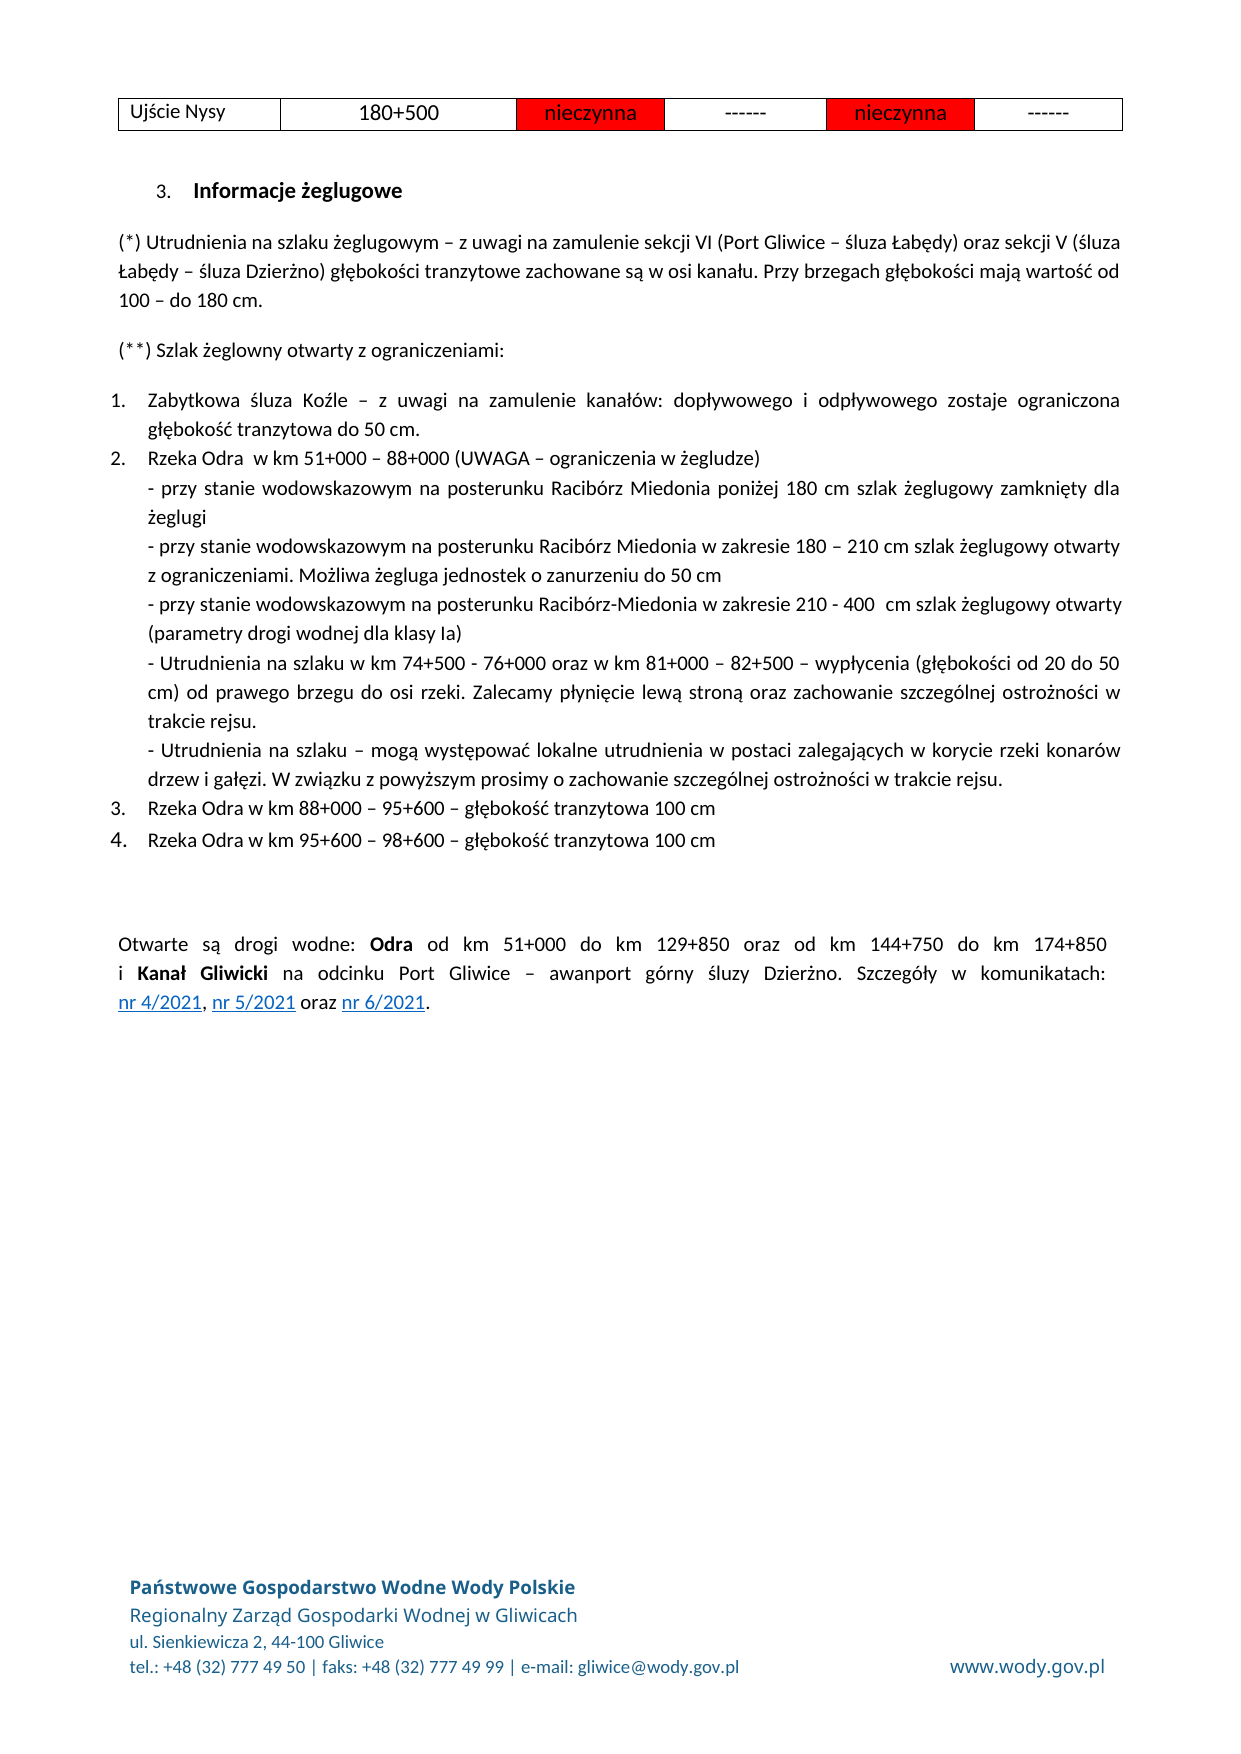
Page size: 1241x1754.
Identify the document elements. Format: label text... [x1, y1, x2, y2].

list - przy stanie wodowskazowym na posterunku Racibórz Miedonia poniżej 180 cm szlak żeglugowy zamknięty dla żeglugi [148, 475, 1122, 529]
list Rzeka Odra w km 88+000 – 95+600 – głębokość tranzytowa 100 cm [110, 796, 1122, 821]
table_cell 180+500 [281, 99, 516, 130]
list - przy stanie wodowskazowym na posterunku Racibórz-Miedonia w zakresie 210 - 400 cm szlak żeglugowy otwarty (parametry drogi wodnej dla klasy Ia) [148, 591, 1122, 646]
list Informacje żeglugowe [156, 176, 1122, 204]
list - Utrudnienia na szlaku w km 74+500 - 76+000 oraz w km 81+000 – 82+500 – wypłycenia (głębokości od 20 do 50 cm) od prawego brzegu do osi rzeki. Zalecamy płynięcie lewą stroną oraz zachowanie szczególnej ostrożności w trakcie rejsu. [148, 650, 1122, 733]
table_cell Ujście Nysy [119, 99, 280, 130]
list - Utrudnienia na szlaku – mogą występować lokalne utrudnienia w postaci zalegających w korycie rzeki konarów drzew i gałęzi. W związku z powyższym prosimy o zachowanie szczególnej ostrożności w trakcie rejsu. [148, 737, 1122, 792]
table_cell nieczynna [827, 99, 974, 130]
list Zabytkowa śluza Koźle – z uwagi na zamulenie kanałów: dopływowego i odpływowego zostaje ograniczona głębokość tranzytowa do 50 cm. [110, 387, 1122, 442]
list - przy stanie wodowskazowym na posterunku Racibórz Miedonia w zakresie 180 – 210 cm szlak żeglugowy otwarty z ograniczeniami. Możliwa żegluga jednostek o zanurzeniu do 50 cm [148, 533, 1122, 588]
list Rzeka Odra w km 51+000 – 88+000 (UWAGA – ograniczenia w żegludze) [110, 446, 1122, 471]
text Otwarte są drogi wodne: Odra od km 51+000 do km 129+850 oraz od km 144+750 do km 174+850 i Kanał Gliwicki na odcinku Port Gliwice – awanport górny śluzy Dzierżno. Szczegóły w komunikatach: nr 4/2021, nr 5/2021 oraz nr 6/2021. [118, 931, 1122, 1014]
table_cell ------ [665, 99, 826, 130]
text (**) Szlak żeglowny otwarty z ograniczeniami: [118, 337, 1122, 363]
table_cell nieczynna [517, 99, 664, 130]
text (*) Utrudnienia na szlaku żeglugowym – z uwagi na zamulenie sekcji VI (Port Gliwice – śluza Łabędy) oraz sekcji V (śluza Łabędy – śluza Dzierżno) głębokości tranzytowe zachowane są w osi kanału. Przy brzegach głębokości mają wartość od 100 – do 180 cm. [118, 229, 1122, 313]
list Rzeka Odra w km 95+600 – 98+600 – głębokość tranzytowa 100 cm [110, 825, 1122, 853]
table_cell ------ [975, 99, 1122, 130]
